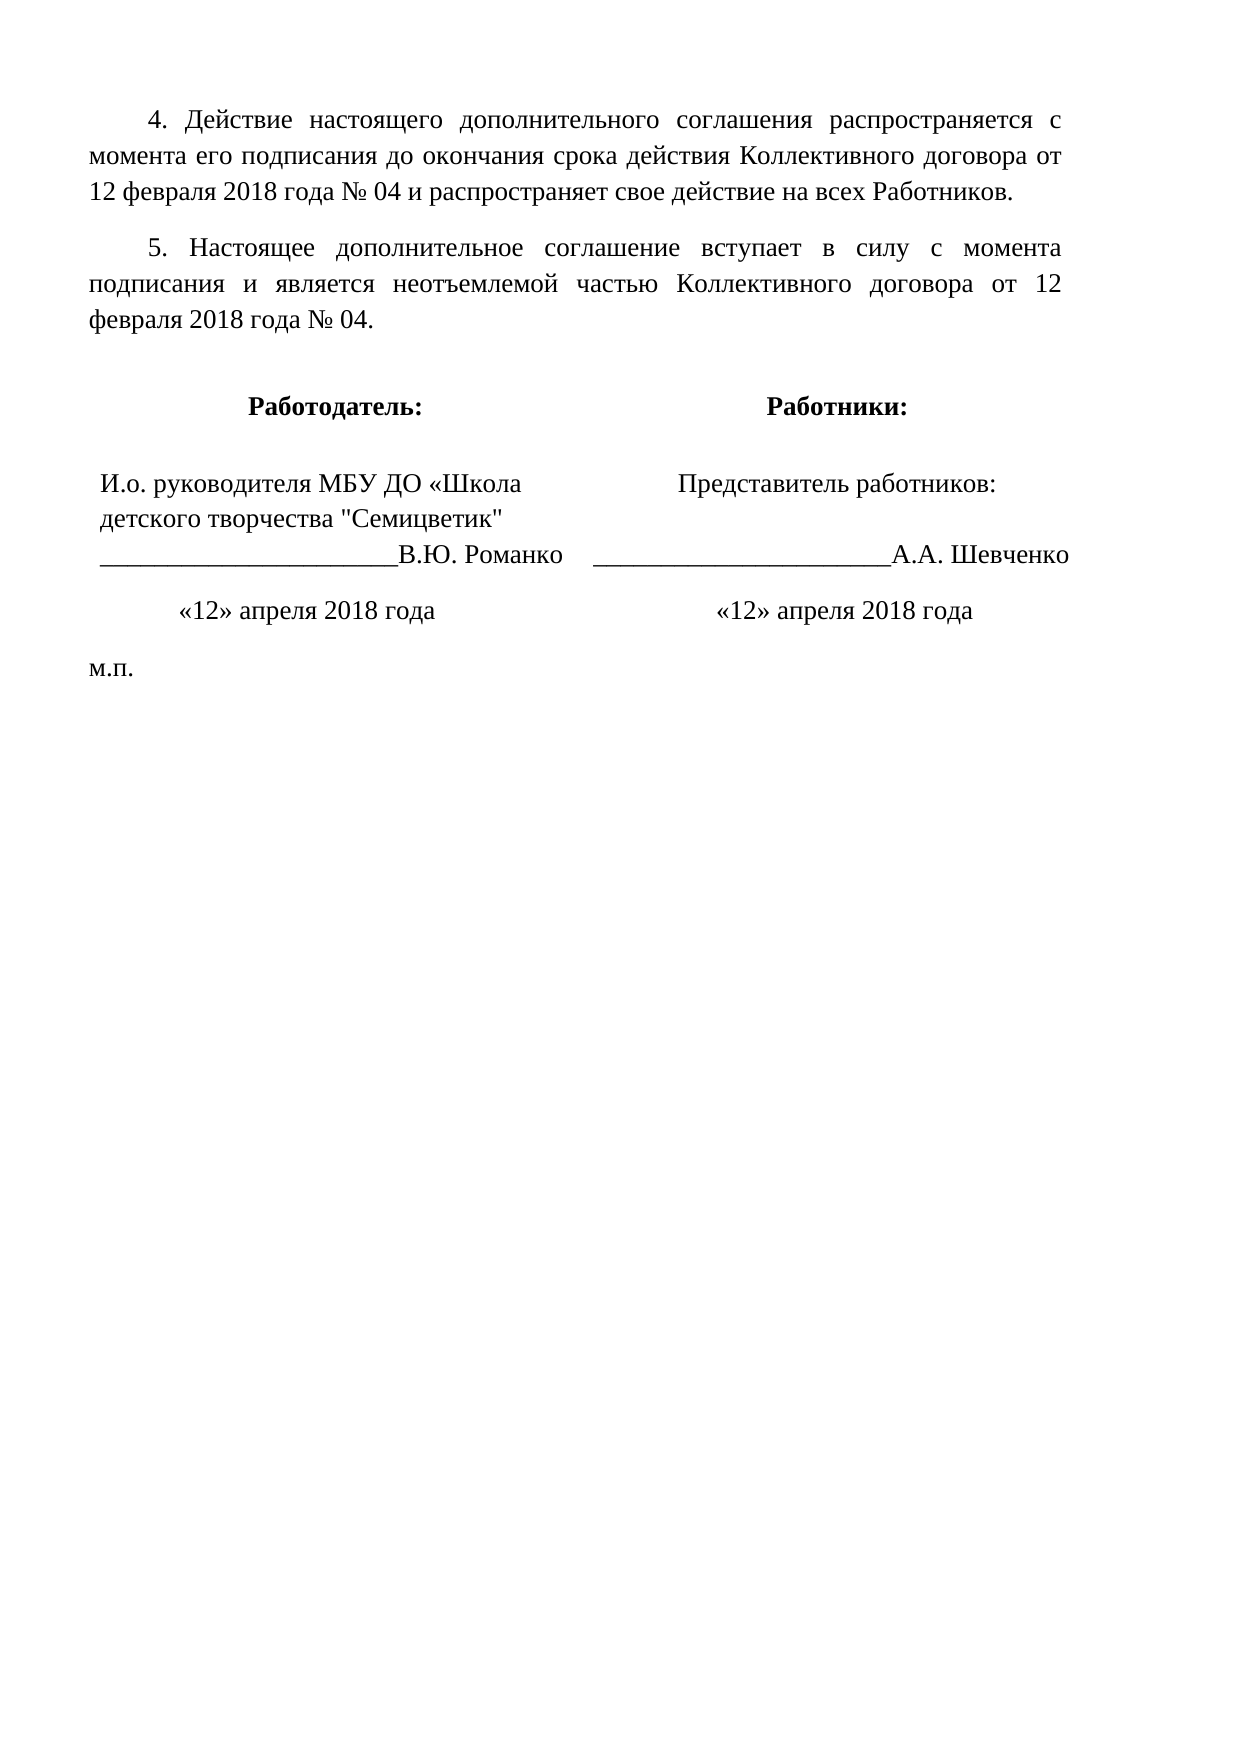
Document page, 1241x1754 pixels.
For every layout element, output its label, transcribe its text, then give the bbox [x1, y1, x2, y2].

text 5. Настоящее дополнительное соглашение вступает в силу с момента подписания и является неотъемлемой частью Коллективного договора от 12 февраля 2018 года № 04. [89, 231, 1063, 334]
text 4. Действие настоящего дополнительного соглашения распространяется с момента его подписания до окончания срока действия Коллективного договора от 12 февраля 2018 года № 04 и распространяет свое действие на всех Работников. [89, 103, 1063, 206]
text м.п. [89, 651, 1063, 682]
table_cell Представитель работников: ______________________А.А. Шевченко [582, 431, 1093, 594]
text «12» апреля 2018 года «12» апреля 2018 года [89, 594, 1063, 625]
table_header Работодатель: [89, 391, 582, 431]
table_header Работники: [582, 391, 1093, 431]
table_cell И.о. руководителя МБУ ДО «Школа детского творчества "Семицветик" ______________________В.Ю. Романко [89, 431, 582, 594]
